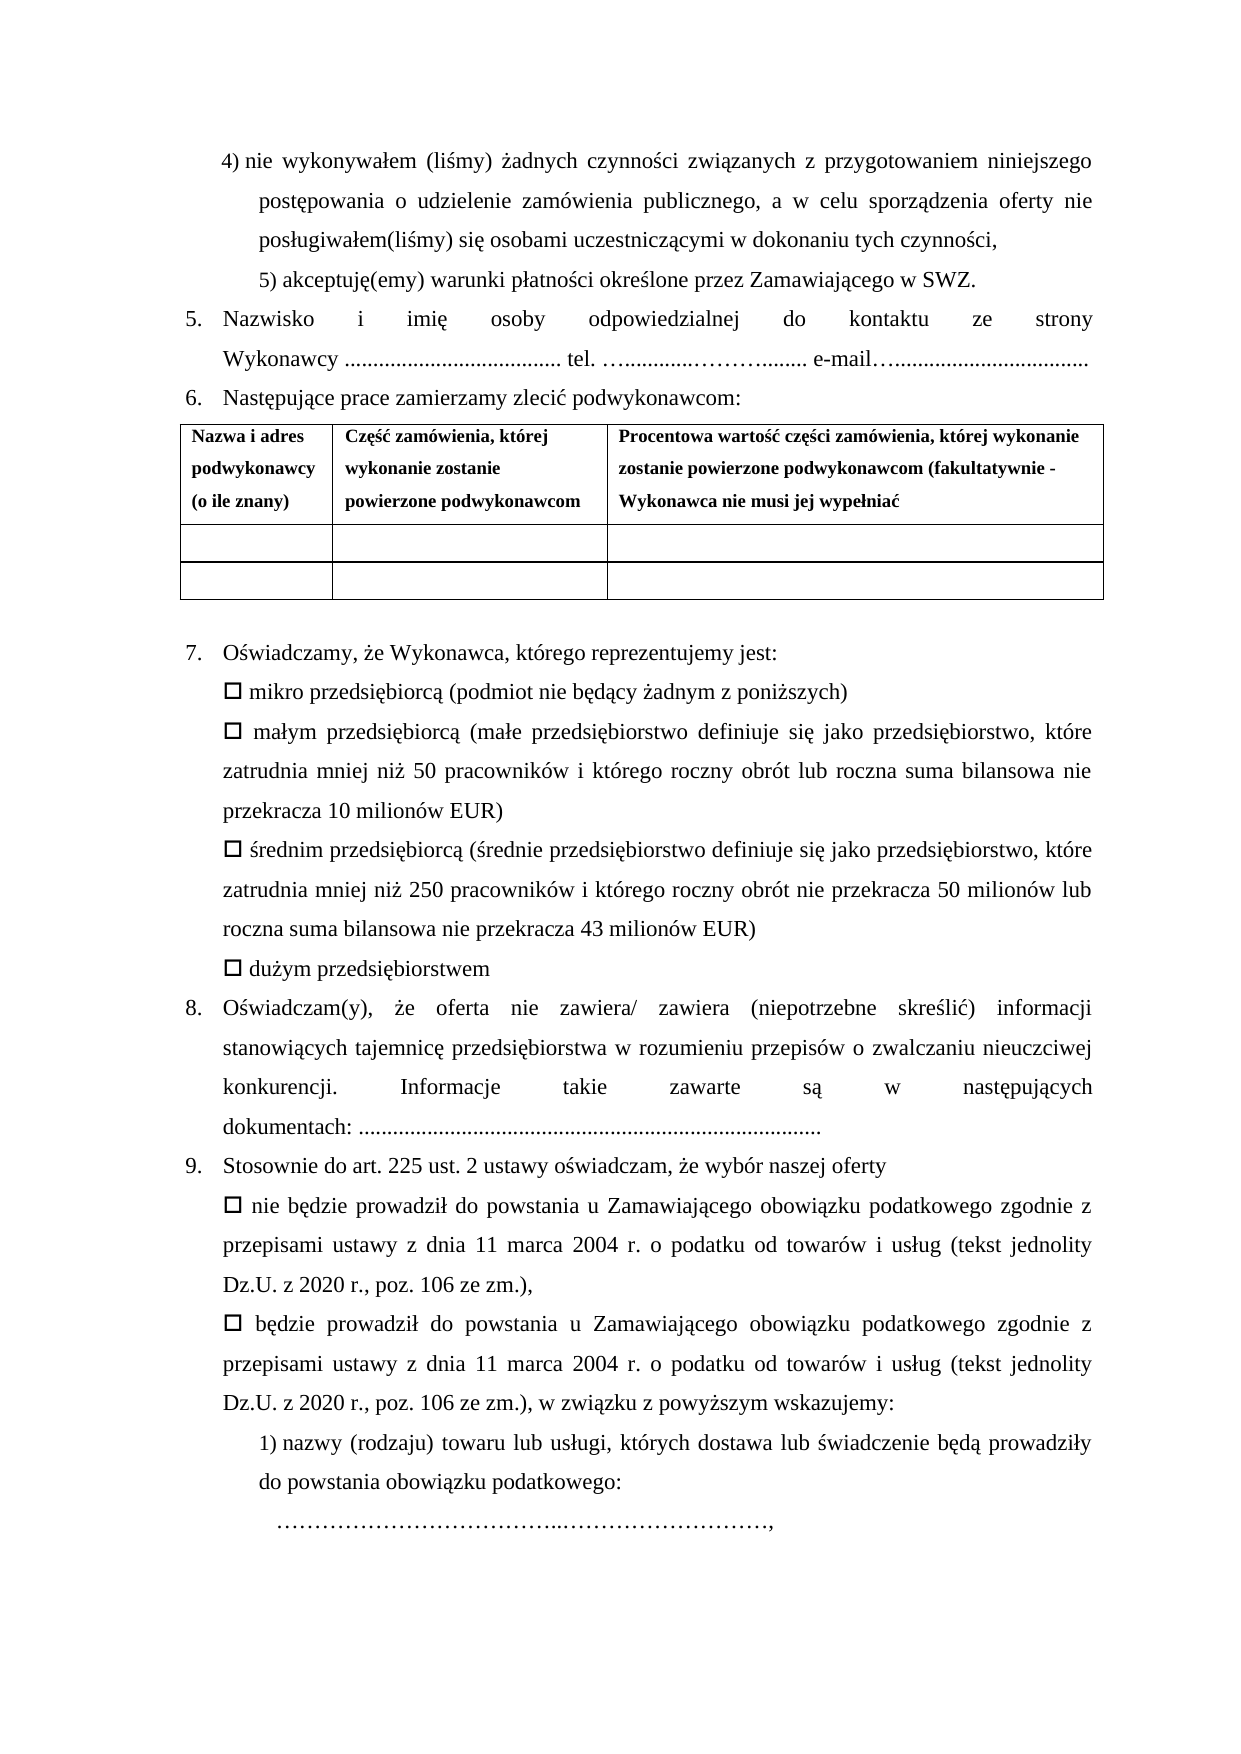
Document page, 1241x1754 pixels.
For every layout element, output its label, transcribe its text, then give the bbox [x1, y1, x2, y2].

text nie będzie prowadził do powstania u Zamawiającego obowiązku podatkowego zgodnie z przepisami ustawy z dnia 11 marca 2004 r. o podatku od towarów i usług (tekst jednolity Dz.U. z 2020 r., poz. 106 ze zm.), [223, 1192, 1093, 1297]
table_cell [333, 525, 607, 561]
list mikro przedsiębiorcą (podmiot nie będący żadnym z poniższych) [223, 678, 1093, 705]
table_cell [608, 525, 1103, 561]
list Oświadczamy, że Wykonawca, którego reprezentujemy jest: [185, 639, 1093, 665]
table_cell [608, 563, 1103, 598]
table_cell [181, 525, 332, 561]
list nie wykonywałem (liśmy) żadnych czynności związanych z przygotowaniem niniejszego postępowania o udzielenie zamówienia publicznego, a w celu sporządzenia oferty nie posługiwałem(liśmy) się osobami uczestniczącymi w dokonaniu tych czynności, [221, 148, 1093, 253]
table_header Procentowa wartość części zamówienia, której wykonanie zostanie powierzone podwykonawcom (fakultatywnie - Wykonawca nie musi jej wypełniać [608, 425, 1103, 524]
list akceptuję(emy) warunki płatności określone przez Zamawiającego w SWZ. [258, 266, 1093, 292]
list Stosownie do art. 225 ust. 2 ustawy oświadczam, że wybór naszej oferty [185, 1152, 1093, 1178]
list dużym przedsiębiorstwem [223, 955, 1093, 981]
table_cell [181, 563, 332, 598]
list Nazwisko i imię osoby odpowiedzialnej do kontaktu ze strony Wykonawcy ...................................... tel. …............………........ e-mail….................................. [185, 306, 1093, 371]
list małym przedsiębiorcą (małe przedsiębiorstwo definiuje się jako przedsiębiorstwo, które zatrudnia mniej niż 50 pracowników i którego roczny obrót lub roczna suma bilansowa nie przekracza 10 milionów EUR) [223, 718, 1093, 823]
list Następujące prace zamierzamy zlecić podwykonawcom: [185, 384, 1093, 411]
text ………………………………..………………………, [258, 1507, 1093, 1534]
text będzie prowadził do powstania u Zamawiającego obowiązku podatkowego zgodnie z przepisami ustawy z dnia 11 marca 2004 r. o podatku od towarów i usług (tekst jednolity Dz.U. z 2020 r., poz. 106 ze zm.), w związku z powyższym wskazujemy: [223, 1310, 1093, 1415]
table_cell [333, 563, 607, 598]
list średnim przedsiębiorcą (średnie przedsiębiorstwo definiuje się jako przedsiębiorstwo, które zatrudnia mniej niż 250 pracowników i którego roczny obrót nie przekracza 50 milionów lub roczna suma bilansowa nie przekracza 43 milionów EUR) [223, 836, 1093, 942]
list Oświadczam(y), że oferta nie zawiera/ zawiera (niepotrzebne skreślić) informacji stanowiących tajemnicę przedsiębiorstwa w rozumieniu przepisów o zwalczaniu nieuczciwej konkurencji. Informacje takie zawarte są w następujących dokumentach: ................................................................................. [185, 994, 1093, 1139]
list nazwy (rodzaju) towaru lub usługi, których dostawa lub świadczenie będą prowadziły do powstania obowiązku podatkowego: [258, 1428, 1093, 1494]
table_header Nazwa i adres podwykonawcy (o ile znany) [181, 425, 332, 524]
table_header Część zamówienia, której wykonanie zostanie powierzone podwykonawcom [333, 425, 607, 524]
